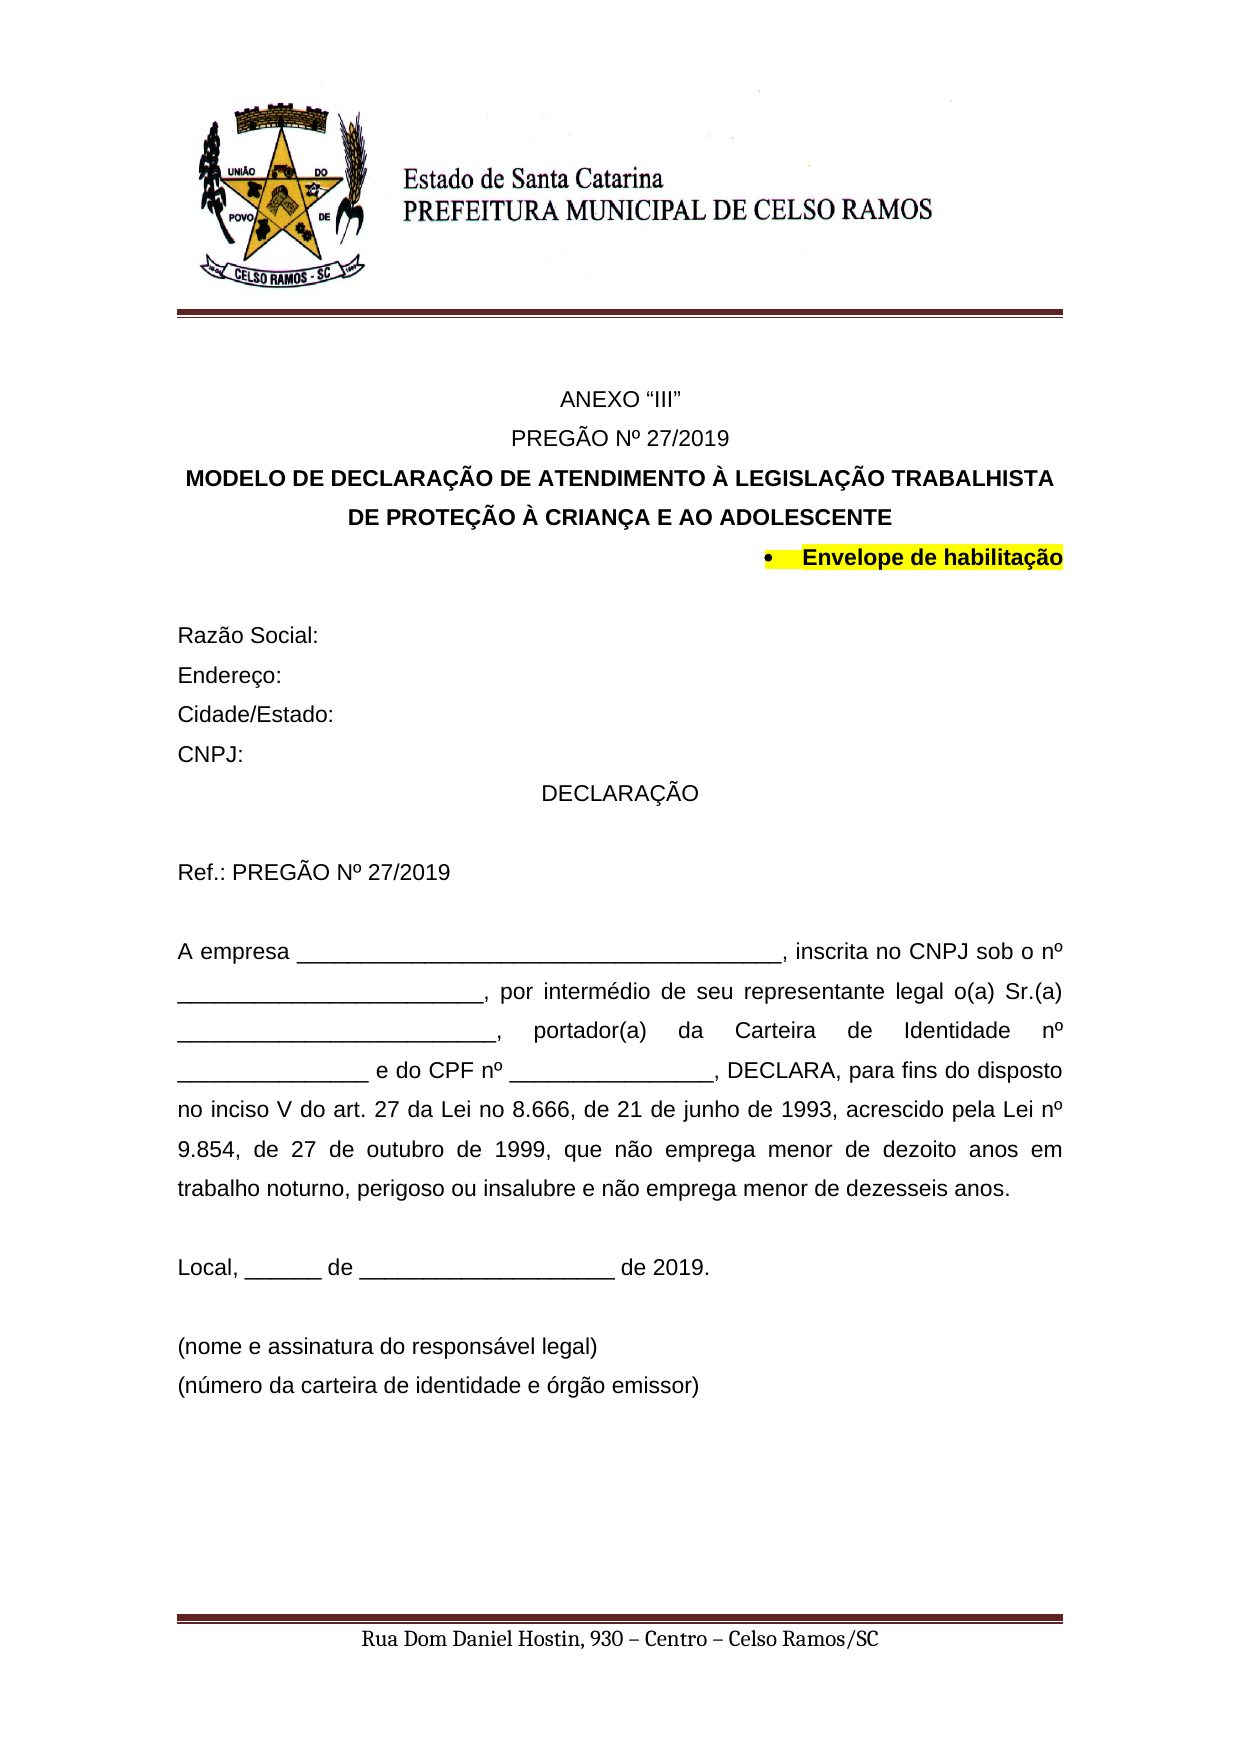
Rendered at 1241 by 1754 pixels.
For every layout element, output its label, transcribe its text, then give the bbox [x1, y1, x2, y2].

text ANEXO “III” [177, 386, 1063, 412]
text PREGÃO Nº 27/2019 [177, 425, 1063, 451]
text Razão Social: [177, 622, 1063, 649]
text Endereço: [177, 662, 1063, 688]
text CNPJ: [177, 741, 1063, 767]
picture [177, 73, 1063, 307]
text (nome e assinatura do responsável legal) [177, 1333, 1063, 1359]
text Cidade/Estado: [177, 701, 1063, 728]
text A empresa ______________________________________, inscrita no CNPJ sob o nº ________________________, por intermédio de seu representante legal o(a) Sr.(a) _________________________, portador(a) da Carteira de Identidade nº _______________ e do CPF nº ________________, DECLARA, para fins do disposto no inciso V do art. 27 da Lei no 8.666, de 21 de junho de 1993, acrescido pela Lei nº 9.854, de 27 de outubro de 1999, que não emprega menor de dezoito anos em trabalho noturno, perigoso ou insalubre e não emprega menor de dezesseis anos. [177, 938, 1063, 1201]
list Envelope de habilitação [215, 543, 1063, 570]
text MODELO DE DECLARAÇÃO DE ATENDIMENTO À LEGISLAÇÃO TRABALHISTA DE PROTEÇÃO À CRIANÇA E AO ADOLESCENTE [177, 464, 1063, 530]
text Local, ______ de ____________________ de 2019. [177, 1254, 1063, 1280]
text DECLARAÇÃO [177, 780, 1063, 807]
text (número da carteira de identidade e órgão emissor) [177, 1372, 1063, 1399]
text Ref.: PREGÃO Nº 27/2019 [177, 859, 1063, 886]
